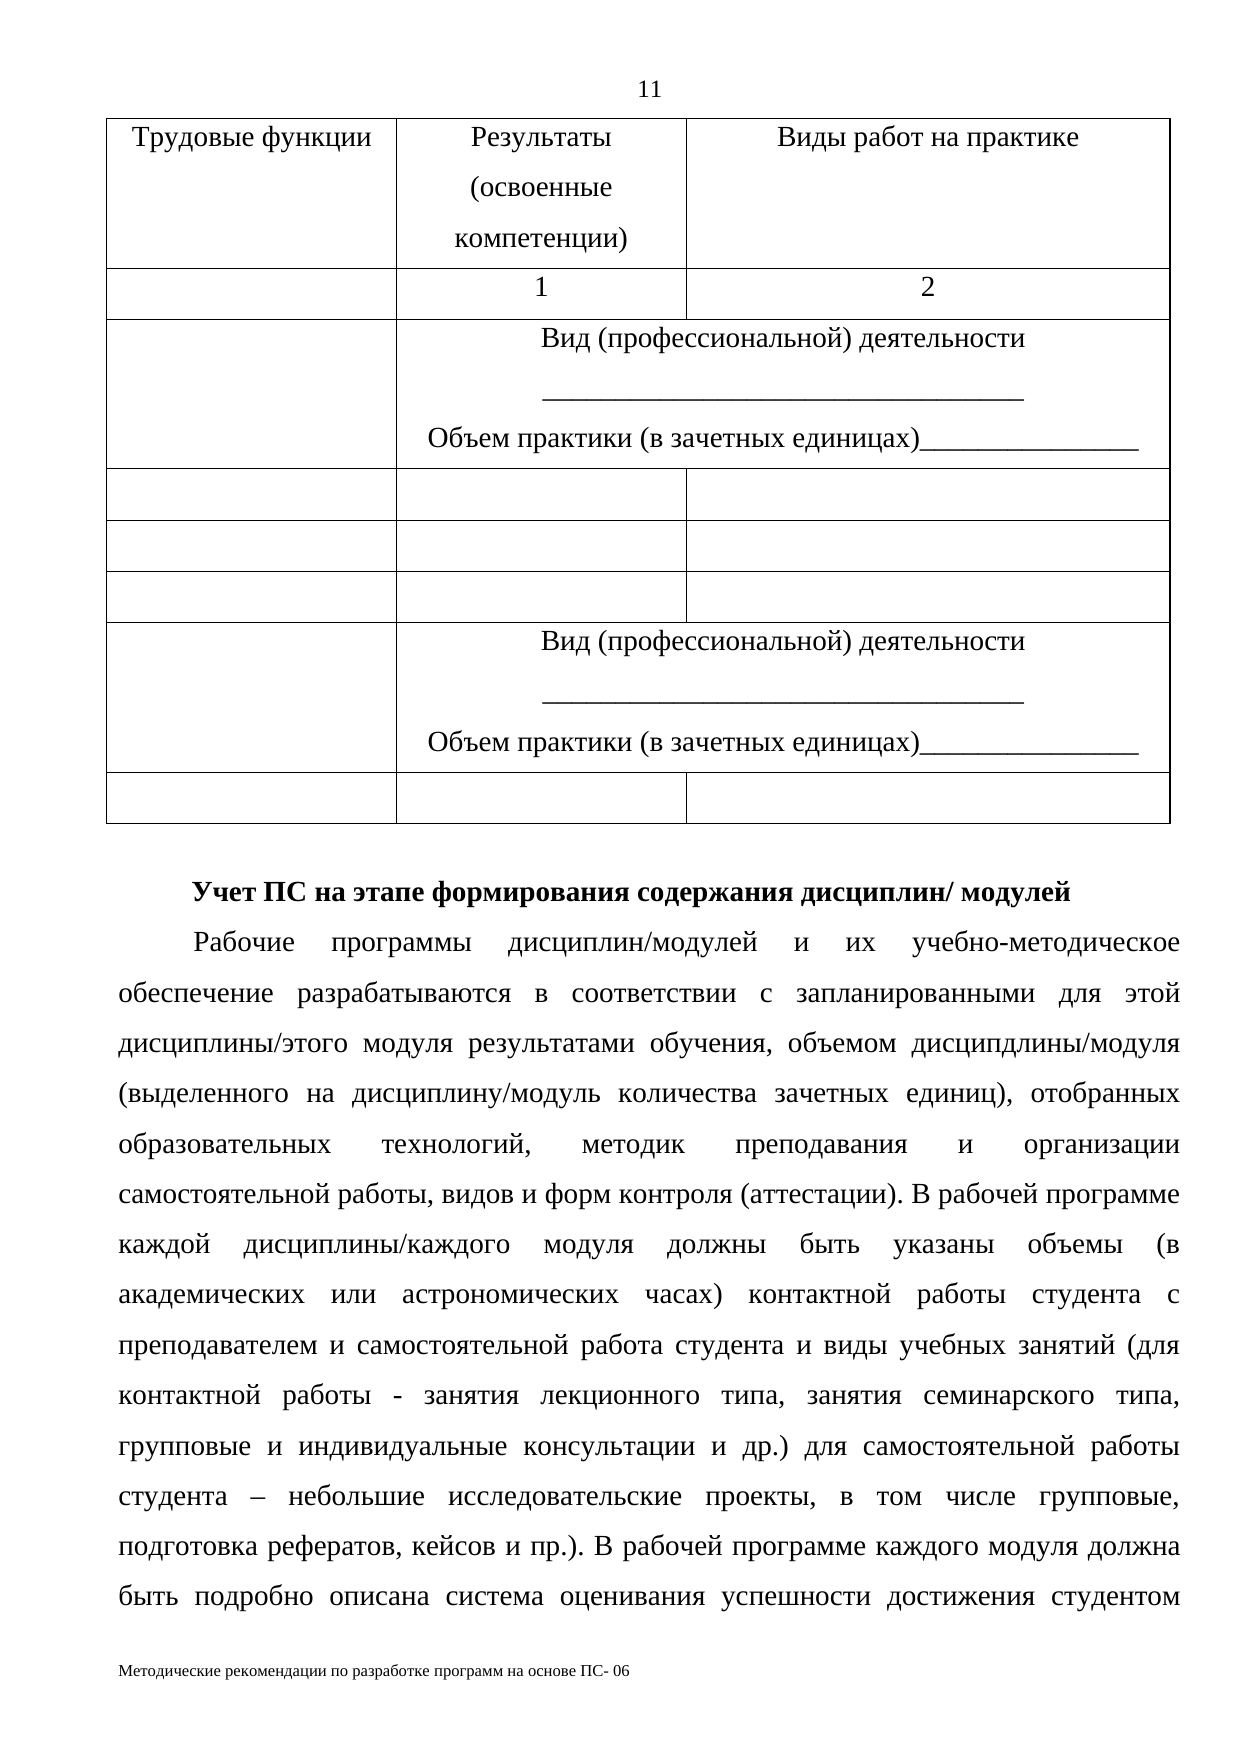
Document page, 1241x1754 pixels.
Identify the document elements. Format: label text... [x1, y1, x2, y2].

table_cell [107, 572, 396, 622]
table_cell [107, 469, 396, 519]
table_cell [687, 469, 1169, 519]
table_header Результаты (освоенные компетенции) [397, 119, 686, 268]
table_cell 1 [397, 269, 686, 319]
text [118, 924, 1181, 1612]
table_cell [397, 572, 686, 622]
table_cell [107, 773, 396, 823]
table_cell [107, 320, 396, 468]
text Учет ПС на этапе формирования содержания дисциплин/ модулей [118, 874, 1181, 908]
table_cell [687, 773, 1169, 823]
table_cell [107, 623, 396, 772]
table_cell 2 [687, 269, 1169, 319]
table_cell [107, 521, 396, 571]
table_header Виды работ на практике [687, 119, 1169, 268]
table_cell Вид (профессиональной) деятельности _________________________________ Объем практики (в зачетных единицах)_______________ [397, 320, 1169, 468]
table_header Трудовые функции [107, 119, 396, 268]
table_cell [687, 572, 1169, 622]
table_cell Вид (профессиональной) деятельности _________________________________ Объем практики (в зачетных единицах)_______________ [397, 623, 1169, 772]
table_cell [397, 773, 686, 823]
table_cell [687, 521, 1169, 571]
table_cell [107, 269, 396, 319]
table_cell [397, 521, 686, 571]
table_cell [397, 469, 686, 519]
